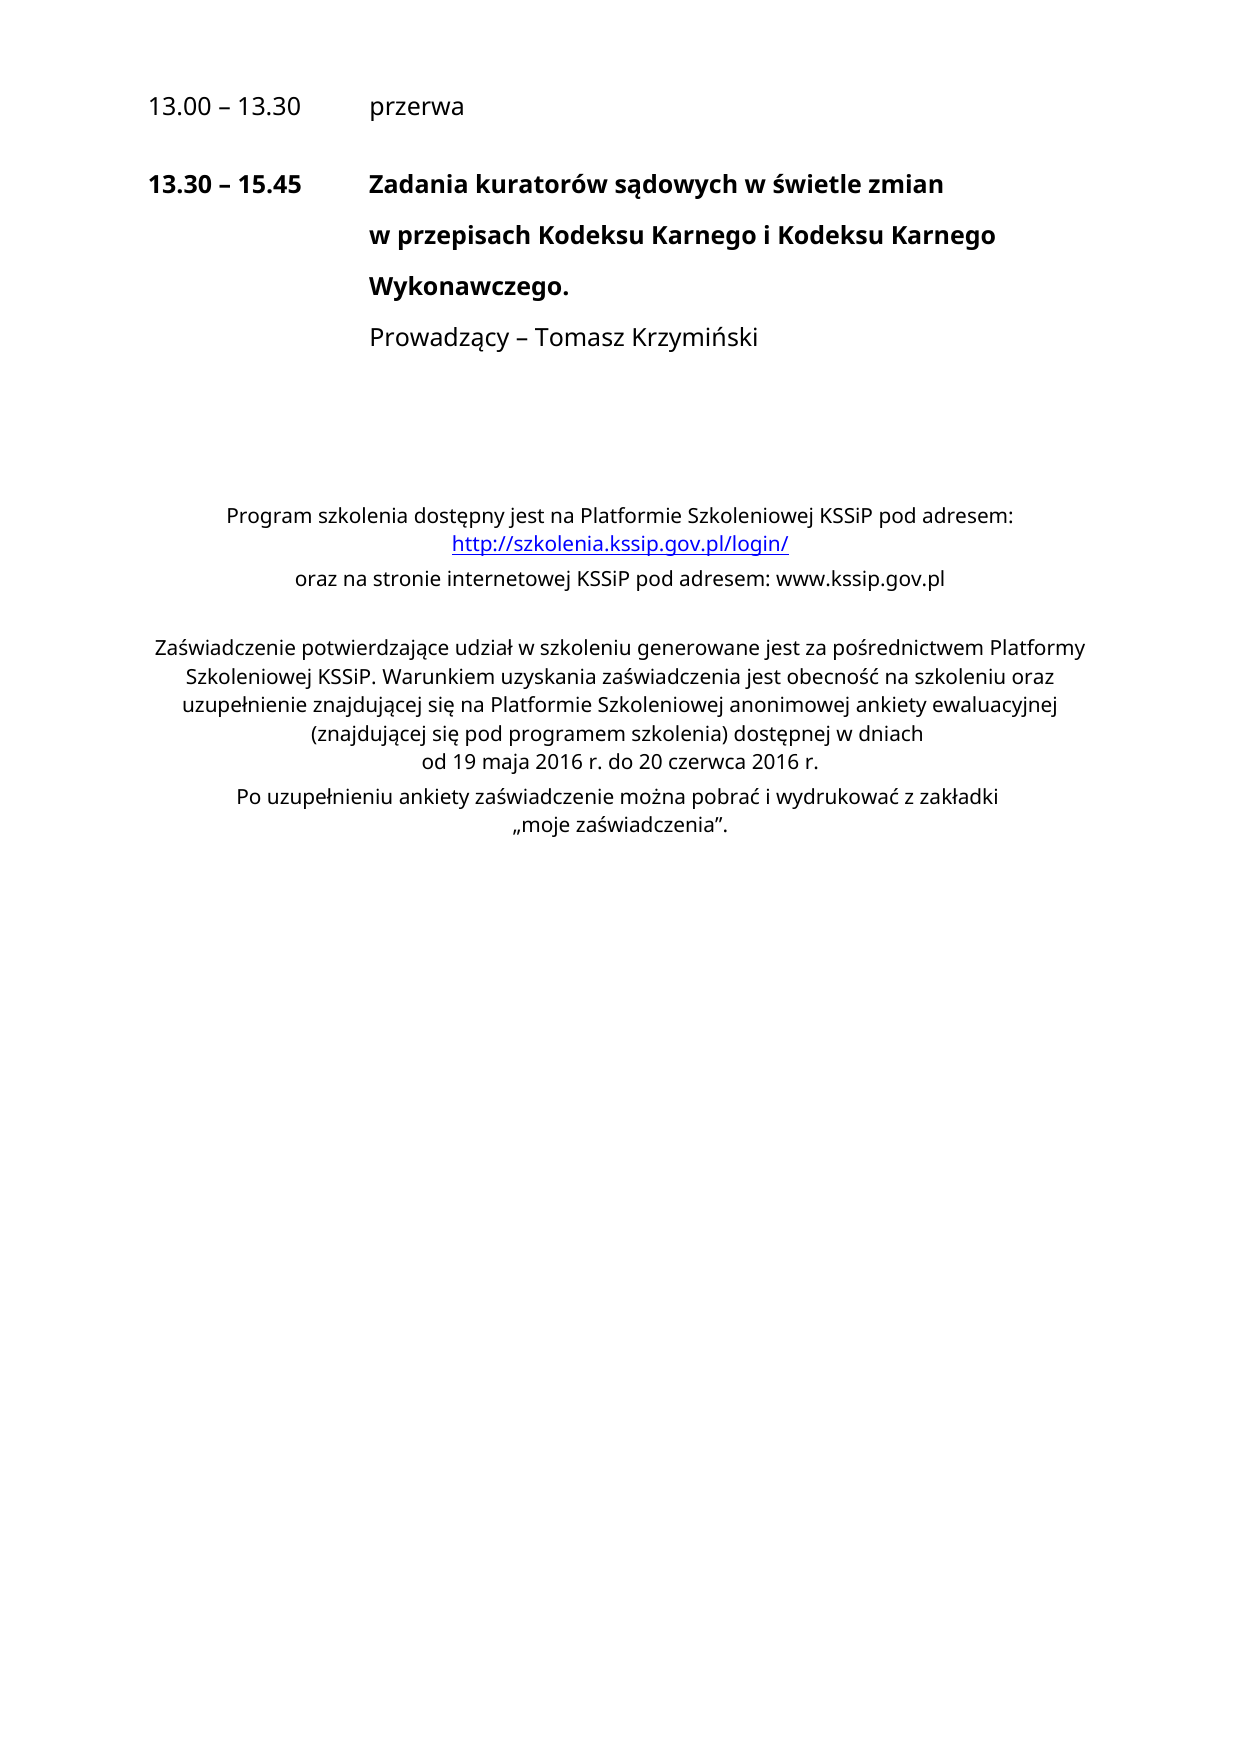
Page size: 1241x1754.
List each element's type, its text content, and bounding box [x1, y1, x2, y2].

text Prowadzący – Tomasz Krzymiński [369, 319, 1093, 353]
text 13.30 – 15.45 Zadania kuratorów sądowych w świetle zmian w przepisach Kodeksu Karnego i Kodeksu Karnego Wykonawczego. [148, 166, 1093, 302]
text Program szkolenia dostępny jest na Platformie Szkoleniowej KSSiP pod adresem: [148, 501, 1093, 529]
text Zaświadczenie potwierdzające udział w szkoleniu generowane jest za pośrednictwem Platformy Szkoleniowej KSSiP. Warunkiem uzyskania zaświadczenia jest obecność na szkoleniu oraz uzupełnienie znajdującej się na Platformie Szkoleniowej anonimowej ankiety ewaluacyjnej (znajdującej się pod programem szkolenia) dostępnej w dniach od 19 maja 2016 r. do 20 czerwca 2016 r. [148, 633, 1093, 776]
text 13.00 – 13.30 przerwa [148, 89, 1093, 156]
text oraz na stronie internetowej KSSiP pod adresem: www.kssip.gov.pl [148, 564, 1093, 593]
text Po uzupełnieniu ankiety zaświadczenie można pobrać i wydrukować z zakładki „moje zaświadczenia”. [148, 782, 1093, 839]
text http://szkolenia.kssip.gov.pl/login/ [148, 529, 1093, 558]
